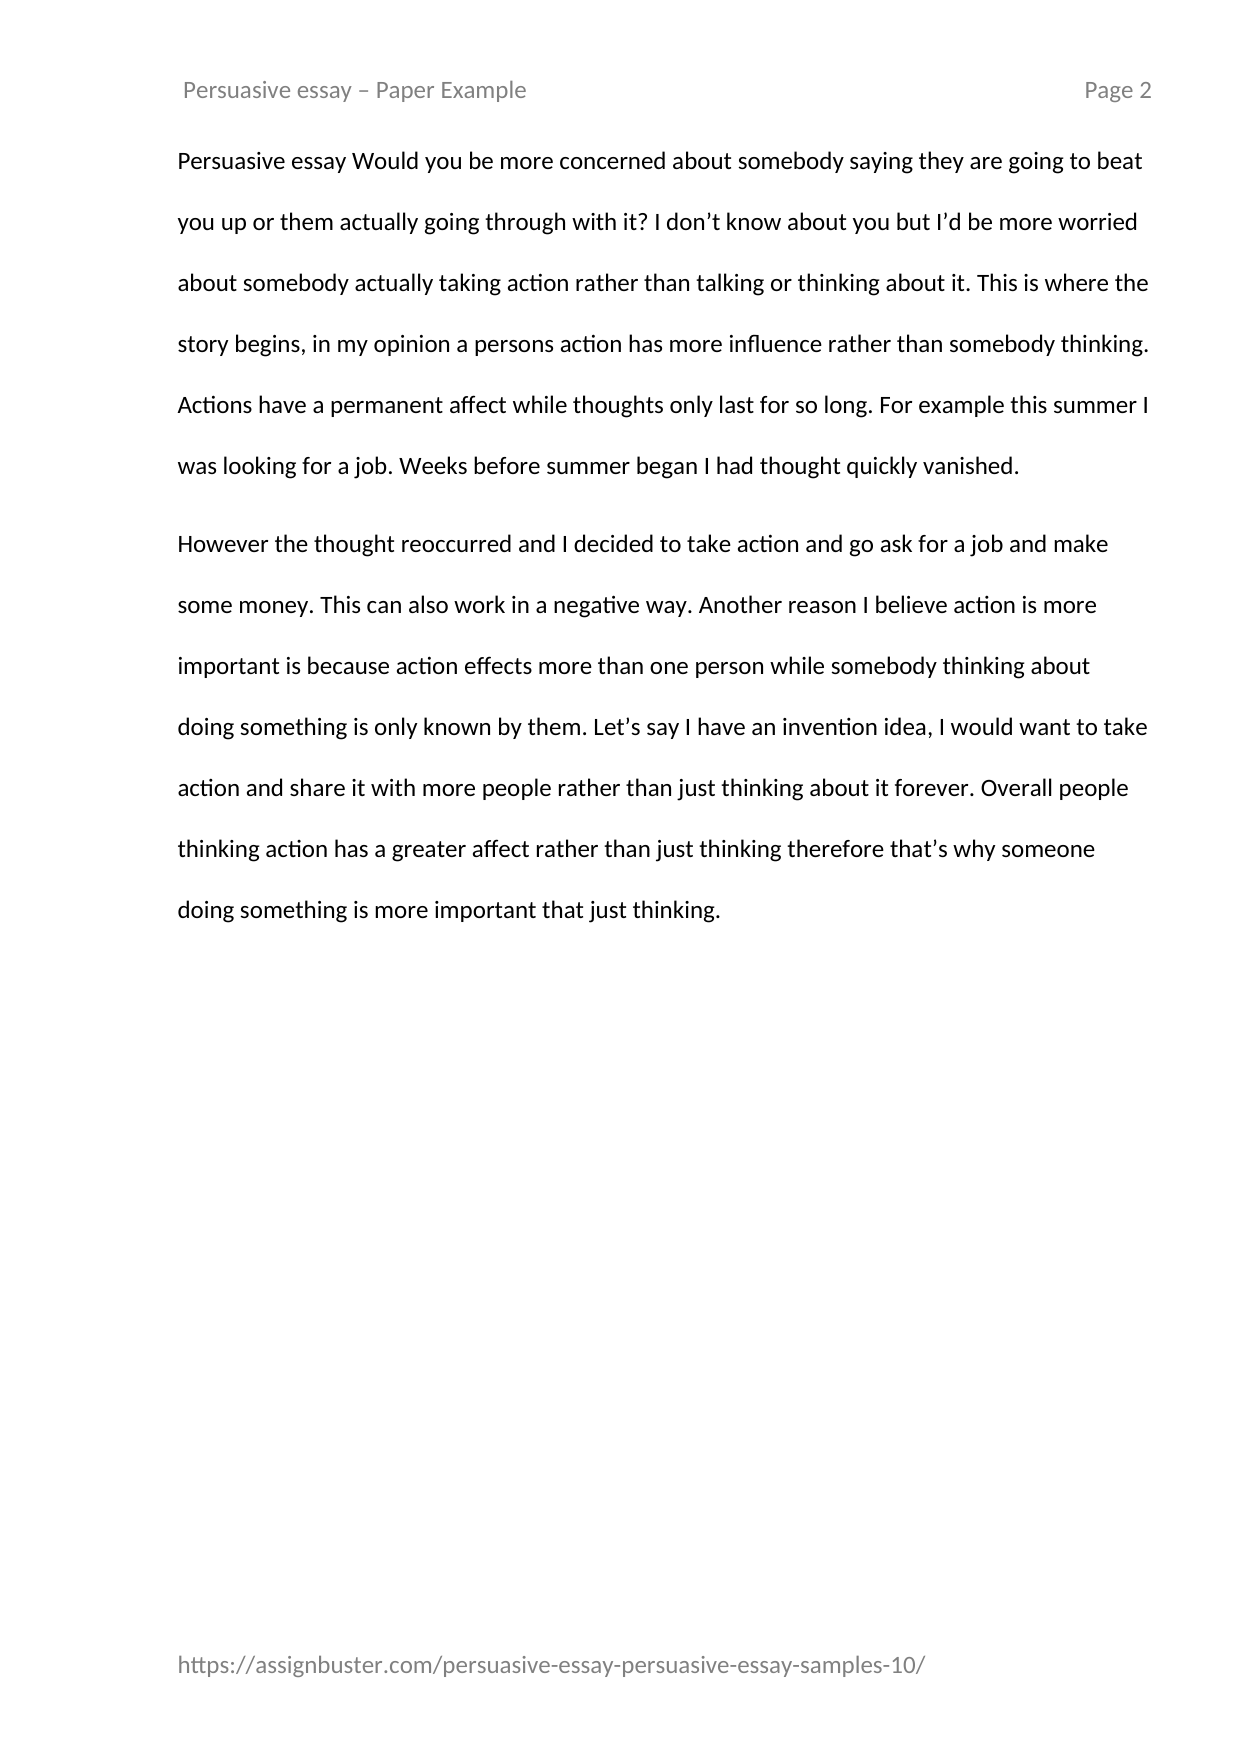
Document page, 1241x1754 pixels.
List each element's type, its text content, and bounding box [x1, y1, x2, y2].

text However the thought reoccurred and I decided to take action and go ask for a job and make some money. This can also work in a negative way. Another reason I believe action is more important is because action effects more than one person while somebody thinking about doing something is only known by them. Let’s say I have an invention idea, I would want to take action and share it with more people rather than just thinking about it forever. Overall people thinking action has a greater affect rather than just thinking therefore that’s why someone doing something is more important that just thinking. [177, 528, 1152, 925]
text Persuasive essay Would you be more concerned about somebody saying they are going to beat you up or them actually going through with it? I don’t know about you but I’d be more worried about somebody actually taking action rather than talking or thinking about it. This is where the story begins, in my opinion a persons action has more influence rather than somebody thinking. Actions have a permanent affect while thoughts only last for so long. For example this summer I was looking for a job. Weeks before summer began I had thought quickly vanished. [177, 145, 1152, 481]
